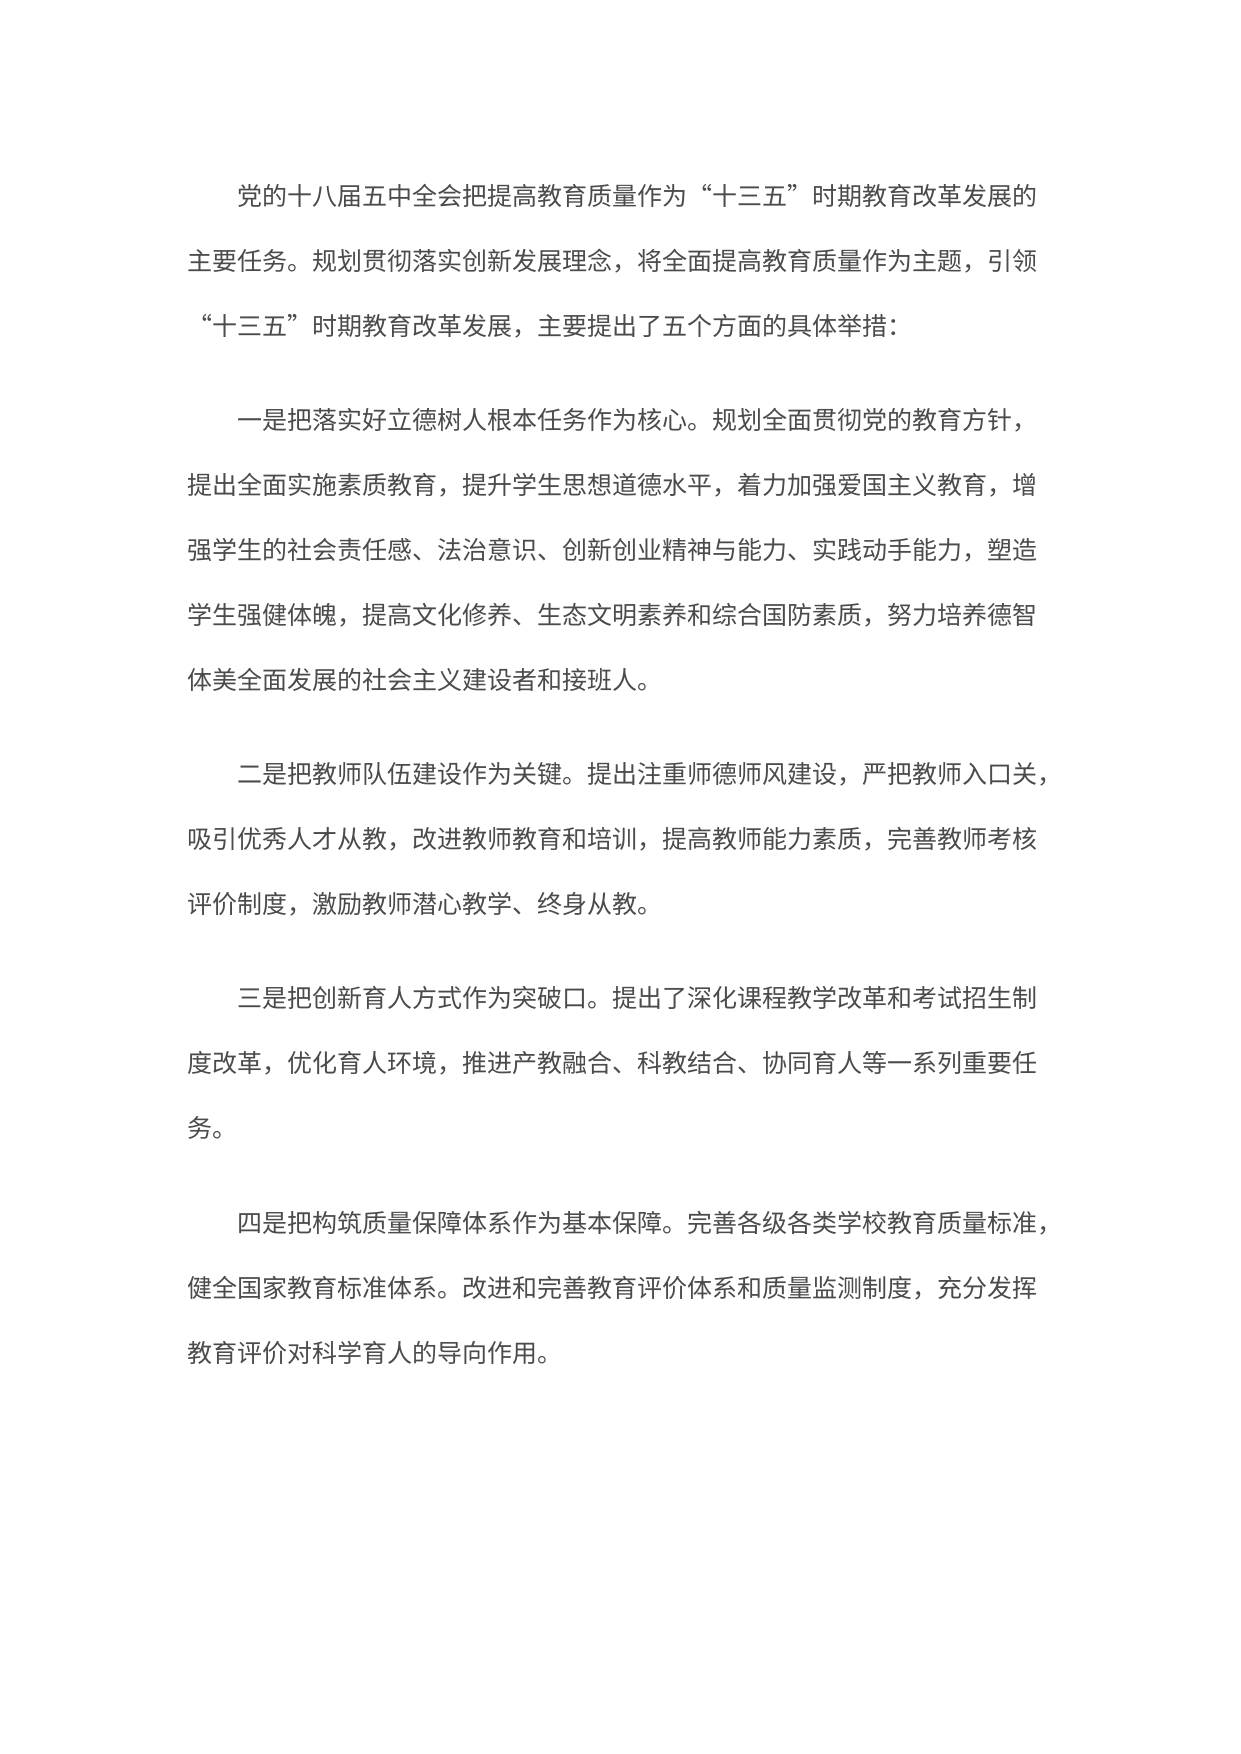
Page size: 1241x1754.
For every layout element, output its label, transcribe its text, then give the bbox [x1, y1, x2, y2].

text 三是把创新育人方式作为突破口。提出了深化课程教学改革和考试招生制度改革，优化育人环境，推进产教融合、科教结合、协同育人等一系列重要任务。 [187, 964, 1053, 1159]
text 党的十八届五中全会把提高教育质量作为“十三五”时期教育改革发展的主要任务。规划贯彻落实创新发展理念，将全面提高教育质量作为主题，引领“十三五”时期教育改革发展，主要提出了五个方面的具体举措： [187, 162, 1053, 357]
text 一是把落实好立德树人根本任务作为核心。规划全面贯彻党的教育方针，提出全面实施素质教育，提升学生思想道德水平，着力加强爱国主义教育，增强学生的社会责任感、法治意识、创新创业精神与能力、实践动手能力，塑造学生强健体魄，提高文化修养、生态文明素养和综合国防素质，努力培养德智体美全面发展的社会主义建设者和接班人。 [187, 386, 1053, 711]
text 二是把教师队伍建设作为关键。提出注重师德师风建设，严把教师入口关，吸引优秀人才从教，改进教师教育和培训，提高教师能力素质，完善教师考核评价制度，激励教师潜心教学、终身从教。 [187, 740, 1053, 935]
text 四是把构筑质量保障体系作为基本保障。完善各级各类学校教育质量标准，健全国家教育标准体系。改进和完善教育评价体系和质量监测制度，充分发挥教育评价对科学育人的导向作用。 [187, 1189, 1053, 1384]
